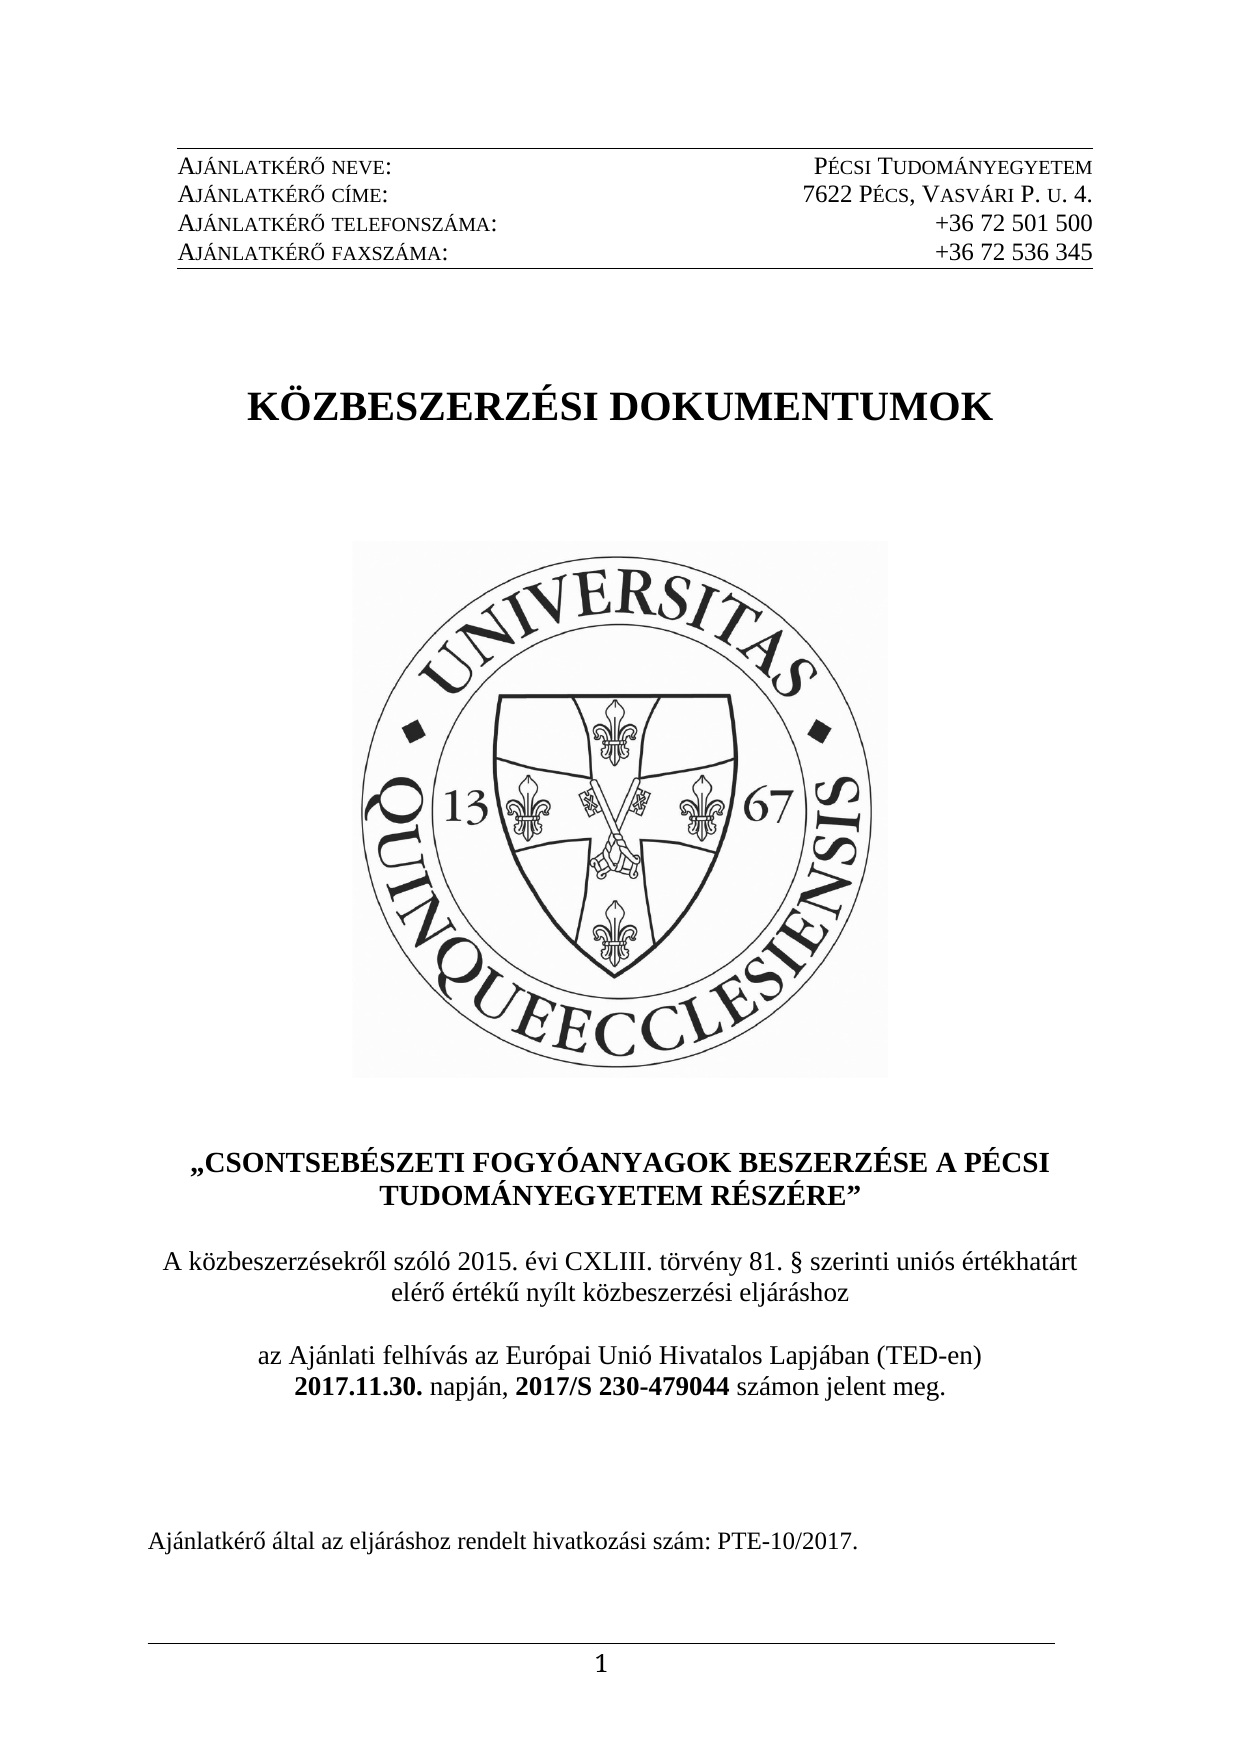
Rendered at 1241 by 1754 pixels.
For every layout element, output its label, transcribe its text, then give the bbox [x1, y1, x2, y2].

text „CSONTSEBÉSZETI FOGYÓANYAGOK BESZERZÉSE A PÉCSI TUDOMÁNYEGYETEM RÉSZÉRE” [148, 1145, 1093, 1212]
text 2017.11.30. napján, 2017/S 230-479044 számon jelent meg. [148, 1370, 1093, 1401]
text A közbeszerzésekről szóló 2015. évi CXLIII. törvény 81. § szerinti uniós értékhatárt elérő értékű nyílt közbeszerzési eljáráshoz [148, 1245, 1093, 1308]
picture [352, 541, 889, 1078]
text az Ajánlati felhívás az Európai Unió Hivatalos Lapjában (TED-en) [148, 1339, 1093, 1370]
text Ajánlatkérő által az eljáráshoz rendelt hivatkozási szám: PTE-10/2017. [148, 1526, 1093, 1555]
text KÖZBESZERZÉSI DOKUMENTUMOK [148, 381, 1093, 429]
list Ajánlatkérő neve: Pécsi Tudományegyetem [177, 149, 1093, 179]
list Ajánlatkérő faxszáma: +36 72 536 345 [177, 237, 1093, 268]
list Ajánlatkérő címe: 7622 Pécs, Vasvári P. u. 4. [177, 179, 1093, 208]
list Ajánlatkérő telefonszáma: +36 72 501 500 [177, 208, 1093, 237]
